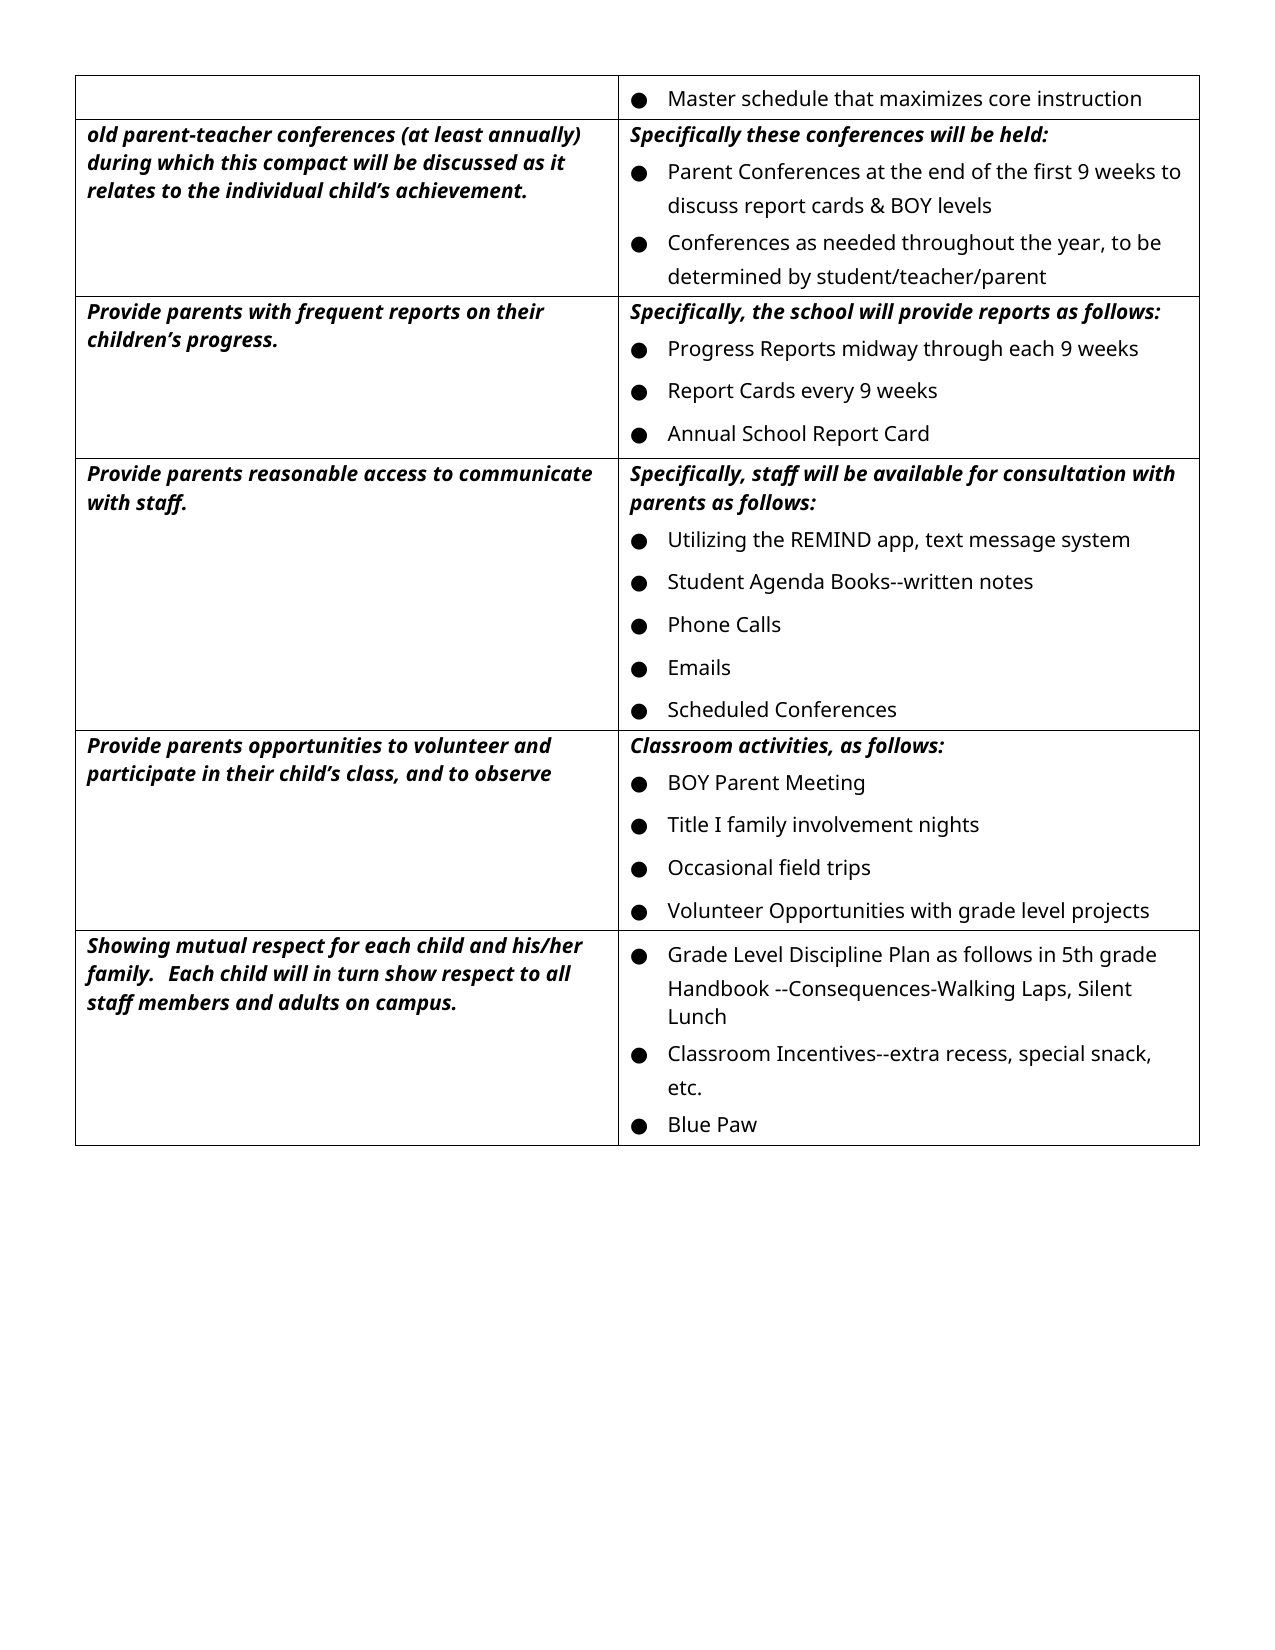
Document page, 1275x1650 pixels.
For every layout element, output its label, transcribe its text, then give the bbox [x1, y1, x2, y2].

table_cell Classroom activities, as follows: BOY Parent Meeting Title I family involvement nights Occasional field trips Volunteer Opportunities with grade level projects [619, 731, 1199, 930]
table_cell Provide parents opportunities to volunteer and participate in their child’s class, and to observe [76, 731, 618, 930]
table_cell Specifically, the school will provide reports as follows: Progress Reports midway through each 9 weeks Report Cards every 9 weeks Annual School Report Card [619, 297, 1199, 458]
table_cell Specifically these conferences will be held: Parent Conferences at the end of the first 9 weeks to discuss report cards & BOY levels Conferences as needed throughout the year, to be determined by student/teacher/parent [619, 120, 1199, 296]
table_cell Specifically, staff will be available for consultation with parents as follows: Utilizing the REMIND app, text message system Student Agenda Books--written notes Phone Calls Emails Scheduled Conferences [619, 459, 1199, 730]
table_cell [76, 76, 618, 119]
table_cell Showing mutual respect for each child and his/her family. Each child will in turn show respect to all staff members and adults on campus. [76, 931, 618, 1144]
table_cell old parent-teacher conferences (at least annually) during which this compact will be discussed as it relates to the individual child’s achievement. [76, 120, 618, 296]
table_cell Provide parents reasonable access to communicate with staff. [76, 459, 618, 730]
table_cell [619, 76, 1199, 119]
table_cell Provide parents with frequent reports on their children’s progress. [76, 297, 618, 458]
table_cell Grade Level Discipline Plan as follows in 5th grade Handbook --Consequences-Walking Laps, Silent Lunch Classroom Incentives--extra recess, special snack, etc. Blue Paw [619, 931, 1199, 1144]
